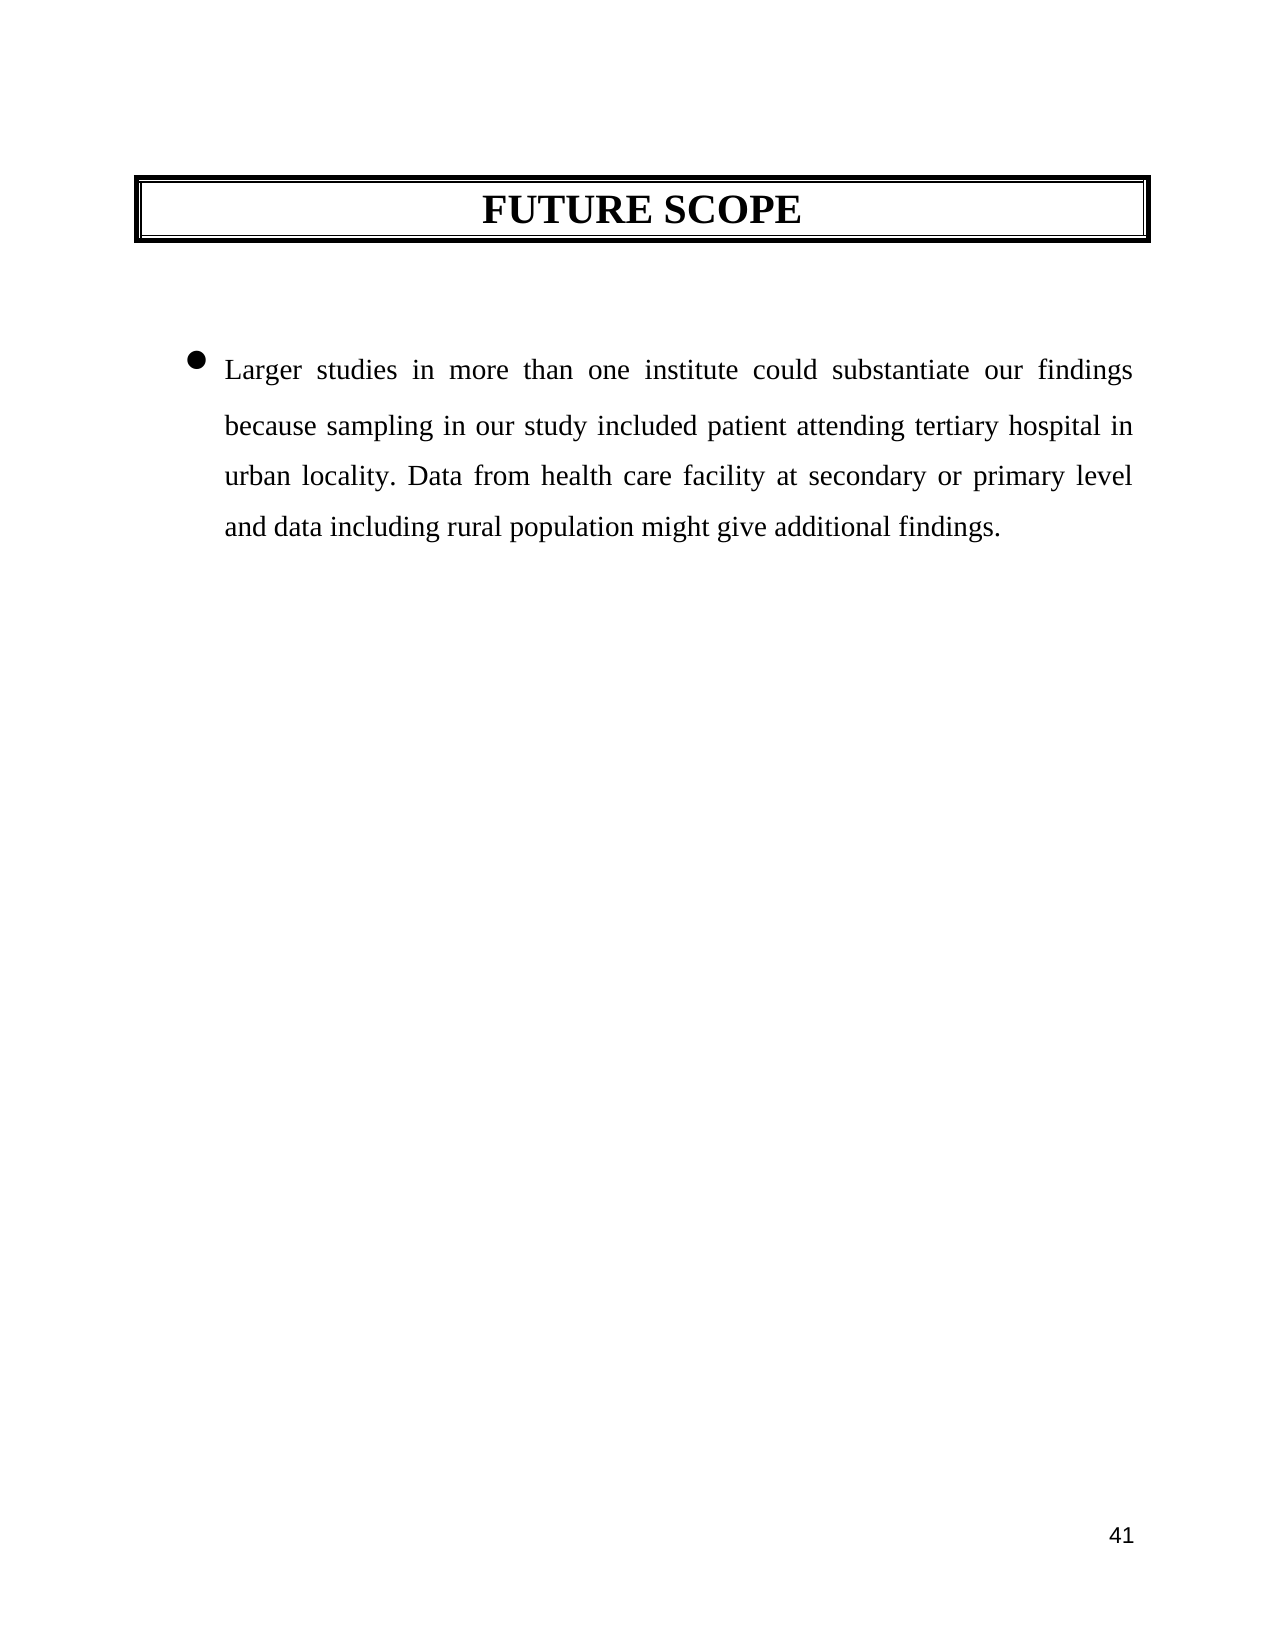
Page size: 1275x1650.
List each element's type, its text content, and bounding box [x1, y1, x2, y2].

list Larger studies in more than one institute could substantiate our findings because sampling in our study included patient attending tertiary hospital in urban locality. Data from health care facility at secondary or primary level and data including rural population might give additional findings. [187, 342, 1134, 542]
text FUTURE SCOPE [142, 183, 1143, 235]
